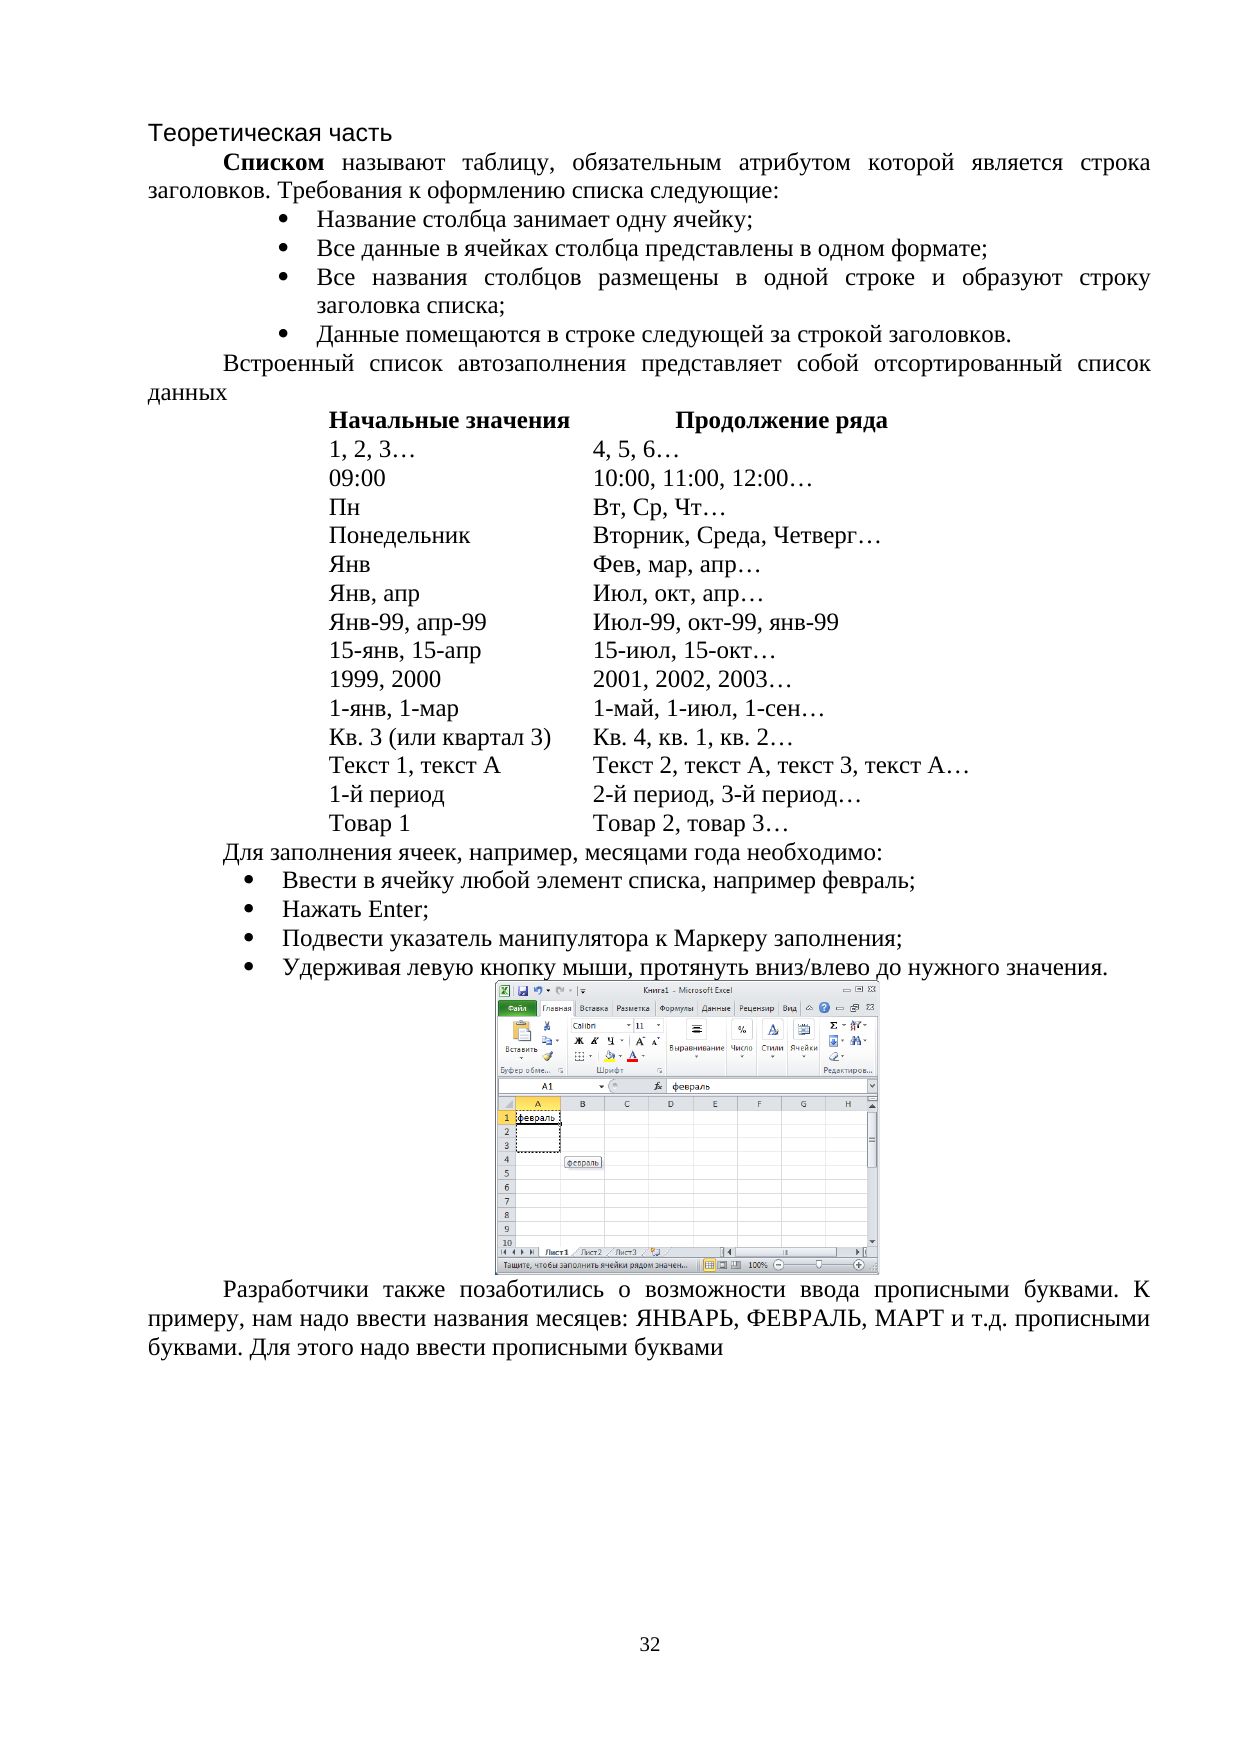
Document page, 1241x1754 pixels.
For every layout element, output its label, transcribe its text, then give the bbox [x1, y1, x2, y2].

table_cell Янв-99, апр-99 [318, 607, 581, 636]
table_cell 2001, 2002, 2003… [581, 664, 982, 693]
table_cell Июл, окт, апр… [581, 578, 982, 607]
table_cell Янв, апр [318, 578, 581, 607]
list Нажать Enter; [244, 894, 1152, 923]
table_header Продолжение ряда [581, 406, 982, 434]
table_cell Пн [318, 492, 581, 521]
table_cell Вторник, Среда, Четверг… [581, 521, 982, 549]
table_cell Товар 2, товар 3… [581, 808, 982, 837]
table_cell 1-й период [318, 779, 581, 808]
table_cell 15-июл, 15-окт… [581, 636, 982, 664]
text Списком называют таблицу, обязательным атрибутом которой является строка заголовков. Требования к оформлению списка следующие: [148, 147, 1152, 204]
list Данные помещаются в строке следующей за строкой заголовков. [279, 319, 1152, 348]
list Подвести указатель манипулятора к Маркеру заполнения; [244, 923, 1152, 952]
list Название столбца занимает одну ячейку; [279, 204, 1152, 233]
table_cell Янв [318, 549, 581, 578]
picture [495, 980, 880, 1275]
table_cell 1999, 2000 [318, 664, 581, 693]
table_cell Текст 2, текст А, текст 3, текст А… [581, 751, 982, 779]
text Для заполнения ячеек, например, месяцами года необходимо: [148, 837, 1152, 866]
table_cell 10:00, 11:00, 12:00… [581, 463, 982, 492]
list Все названия столбцов размещены в одной строке и образуют строку заголовка списка; [279, 262, 1152, 319]
list Ввести в ячейку любой элемент списка, например февраль; [244, 866, 1152, 894]
list Удерживая левую кнопку мыши, протянуть вниз/влево до нужного значения. [244, 952, 1152, 981]
table_cell Июл-99, окт-99, янв-99 [581, 607, 982, 636]
table_cell 1-янв, 1-мар [318, 693, 581, 722]
table_cell Вт, Ср, Чт… [581, 492, 982, 521]
text Разработчики также позаботились о возможности ввода прописными буквами. К примеру, нам надо ввести названия месяцев: ЯНВАРЬ, ФЕВРАЛЬ, МАРТ и т.д. прописными буквами. Для этого надо ввести прописными буквами [148, 1274, 1152, 1361]
table_cell 4, 5, 6… [581, 434, 982, 463]
table_cell Товар 1 [318, 808, 581, 837]
table_cell 1, 2, 3… [318, 434, 581, 463]
table_cell Текст 1, текст А [318, 751, 581, 779]
table_cell Фев, мар, апр… [581, 549, 982, 578]
table_cell 09:00 [318, 463, 581, 492]
table_cell 1-май, 1-июл, 1-сен… [581, 693, 982, 722]
table_cell Кв. 3 (или квартал 3) [318, 722, 581, 751]
table_cell 2-й период, 3-й период… [581, 779, 982, 808]
table_cell Кв. 4, кв. 1, кв. 2… [581, 722, 982, 751]
text Встроенный список автозаполнения представляет собой отсортированный список данных [148, 348, 1152, 406]
table_header Начальные значения [318, 406, 581, 434]
text Теоретическая часть [148, 118, 1152, 147]
table_cell 15-янв, 15-апр [318, 636, 581, 664]
list Все данные в ячейках столбца представлены в одном формате; [279, 233, 1152, 262]
table_cell Понедельник [318, 521, 581, 549]
